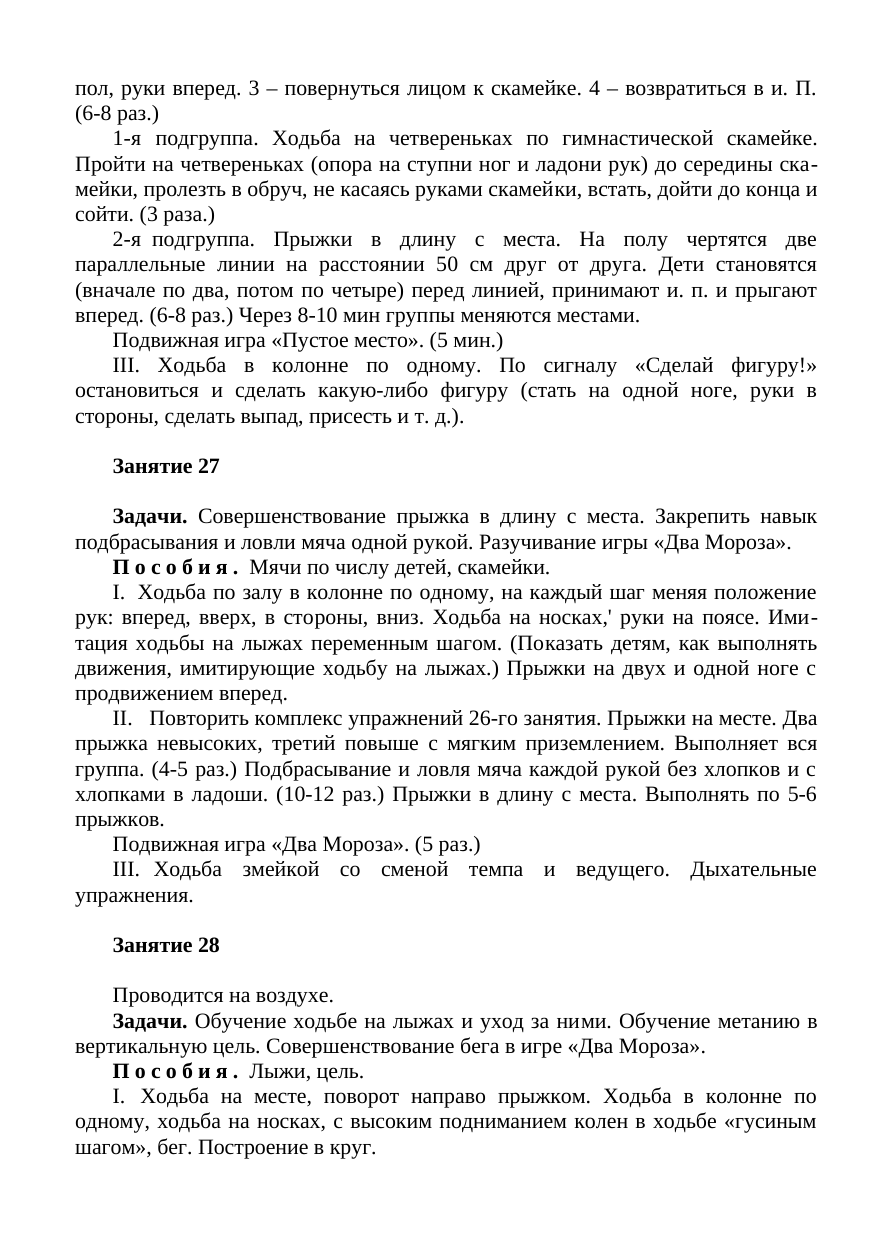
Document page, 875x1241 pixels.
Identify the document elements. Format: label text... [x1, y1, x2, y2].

list Ходьба по залу в колонне по одному, на каждый шаг меняя положение рук: вперед, вверх, в стороны, вниз. Ходьба на носках,' руки на поясе. Имитация ходьбы на лыжах переменным шагом. (Показать детям, как выполнять движения, имитирующие ходьбу на лыжах.) Прыжки на двух и одной ноге с продвижением вперед. [75, 579, 818, 705]
text Пособия. Мячи по числу детей, скамейки. [75, 554, 818, 579]
list Ходьба на месте, поворот направо прыжком. Ходьба в колонне по одному, ходьба на носках, с высоким подниманием колен в ходьбе «гусиным шагом», бег. Построение в круг. [75, 1083, 818, 1159]
text III. Ходьба в колонне по одному. По сигналу «Сделай фигуру!» остановиться и сделать какую-либо фигуру (стать на одной ноге, руки в стороны, сделать выпад, присесть и т. д.). [75, 352, 818, 428]
text Подвижная игра «Два Мороза». (5 раз.) [75, 831, 818, 856]
text Занятие 27 [75, 453, 818, 478]
text Задачи. Обучение ходьбе на лыжах и уход за ними. Обучение метанию в вертикальную цель. Совершенствование бега в игре «Два Мороза». [75, 1008, 818, 1058]
text Занятие 28 [75, 932, 818, 957]
text 2-я подгруппа. Прыжки в длину с места. На полу чертятся две параллельные линии на расстоянии 50 см друг от друга. Дети становятся (вначале по два, потом по четыре) перед линией, принимают и. п. и прыгают вперед. (6-8 раз.) Через 8-10 мин группы меняются местами. [75, 226, 818, 327]
list Повторить комплекс упражнений 26-го занятия. Прыжки на месте. Два прыжка невысоких, третий повыше с мягким приземлением. Выполняет вся группа. (4-5 раз.) Подбрасывание и ловля мяча каждой рукой без хлопков и с хлопками в ладоши. (10-12 раз.) Прыжки в длину с места. Выполнять по 5-6 прыжков. [75, 705, 818, 831]
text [75, 75, 818, 125]
text Проводится на воздухе. [75, 982, 818, 1008]
text Пособия. Лыжи, цель. [75, 1058, 818, 1083]
text 1-я подгруппа. Ходьба на четвереньках по гимнастической скамейке. Пройти на четвереньках (опора на ступни ног и ладони рук) до середины скамейки, пролезть в обруч, не касаясь руками скамейки, встать, дойти до конца и сойти. (3 раза.) [75, 125, 818, 226]
list Ходьба змейкой со сменой темпа и ведущего. Дыхательные упражнения. [75, 856, 818, 907]
text Подвижная игра «Пустое место». (5 мин.) [75, 327, 818, 352]
text Задачи. Совершенствование прыжка в длину с места. Закрепить навык подбрасывания и ловли мяча одной рукой. Разучивание игры «Два Мороза». [75, 503, 818, 554]
